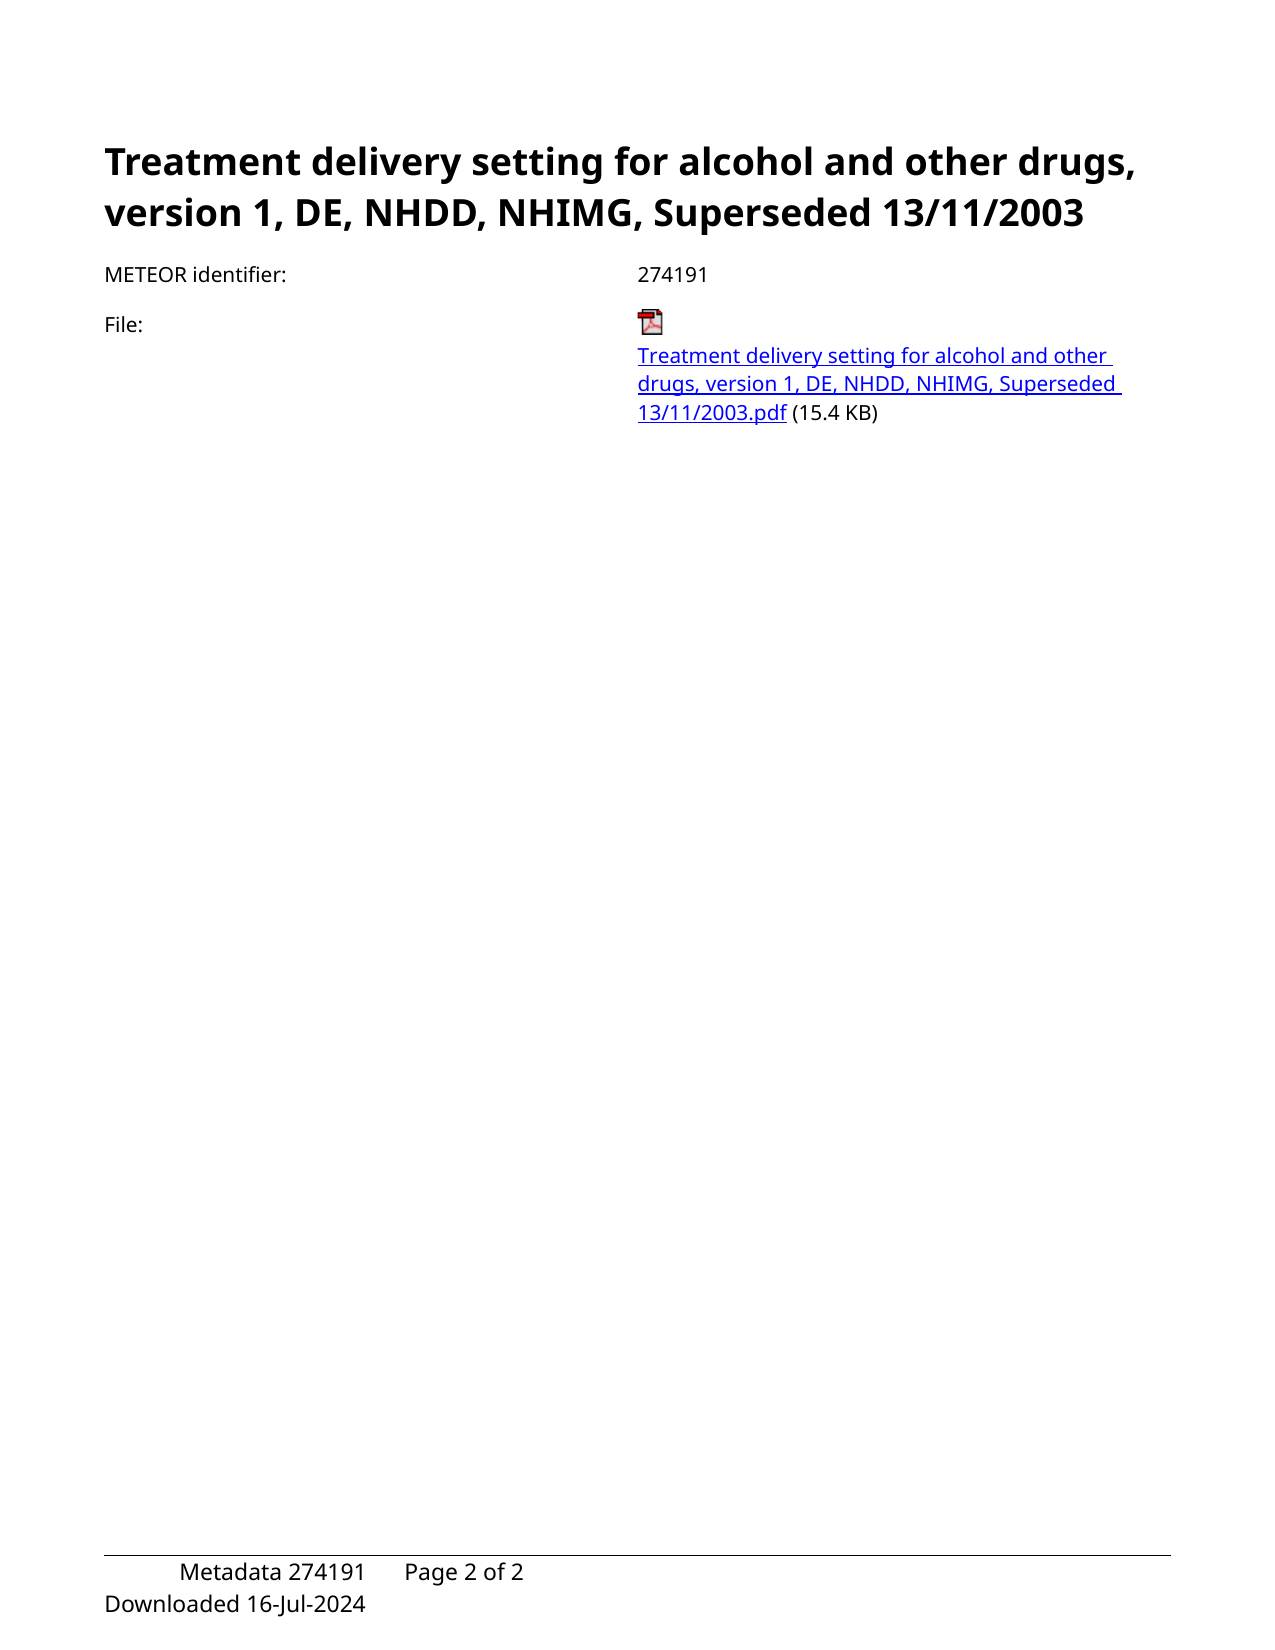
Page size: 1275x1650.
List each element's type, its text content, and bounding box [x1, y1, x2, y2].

table_header METEOR identifier: [93, 250, 626, 299]
table_cell File: [93, 299, 626, 468]
table_header 274191 [626, 250, 1159, 299]
subtitle Treatment delivery setting for alcohol and other drugs, version 1, DE, NHDD, NHIMG, Superseded 13/11/2003 [104, 135, 1171, 237]
table_cell Treatment delivery setting for alcohol and other drugs, version 1, DE, NHDD, NHIMG, Superseded 13/11/2003.pdf (15.4 KB) [626, 299, 1159, 468]
